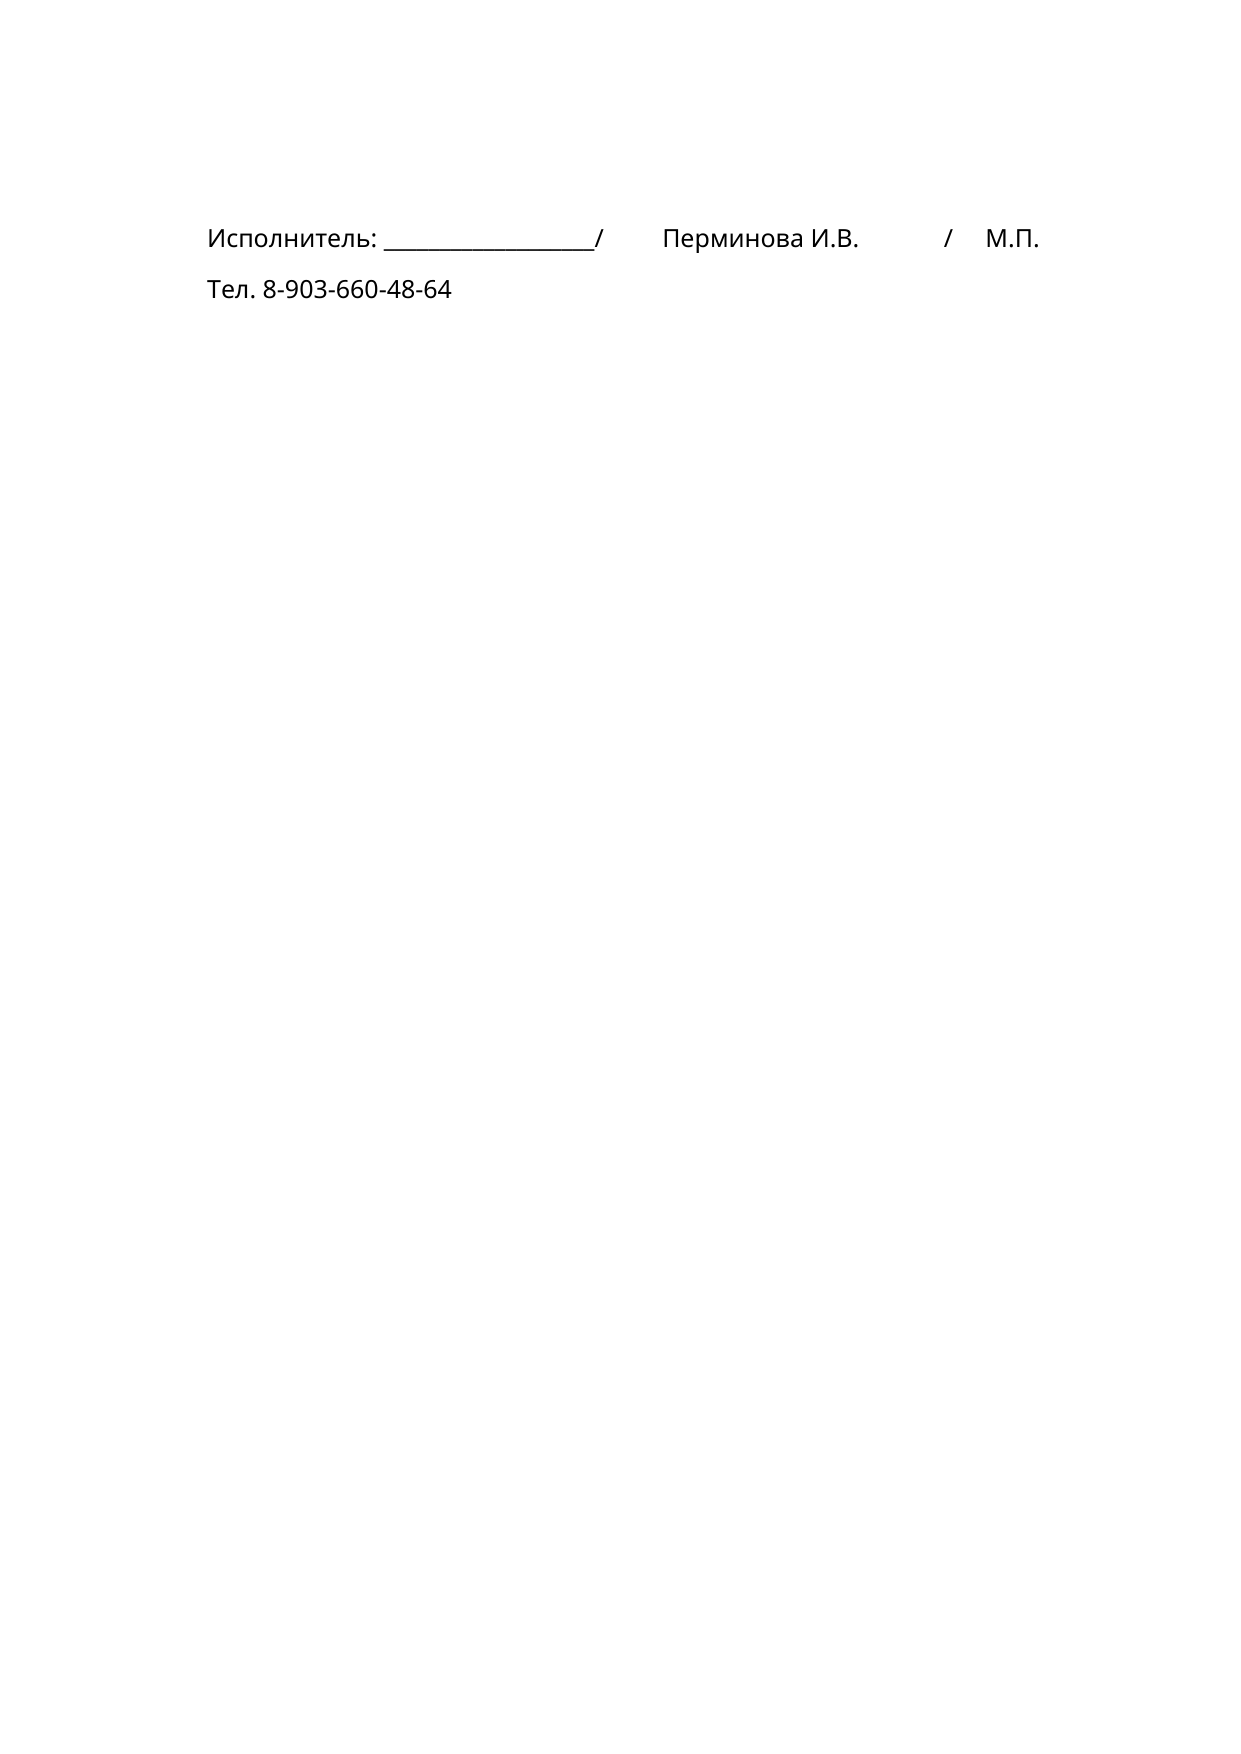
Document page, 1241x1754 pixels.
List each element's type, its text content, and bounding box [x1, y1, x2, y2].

text Тел. 8-903-660-48-64 [177, 271, 1152, 305]
text Исполнитель: ___________________/ Перминова И.В. / М.П. [177, 220, 1152, 254]
